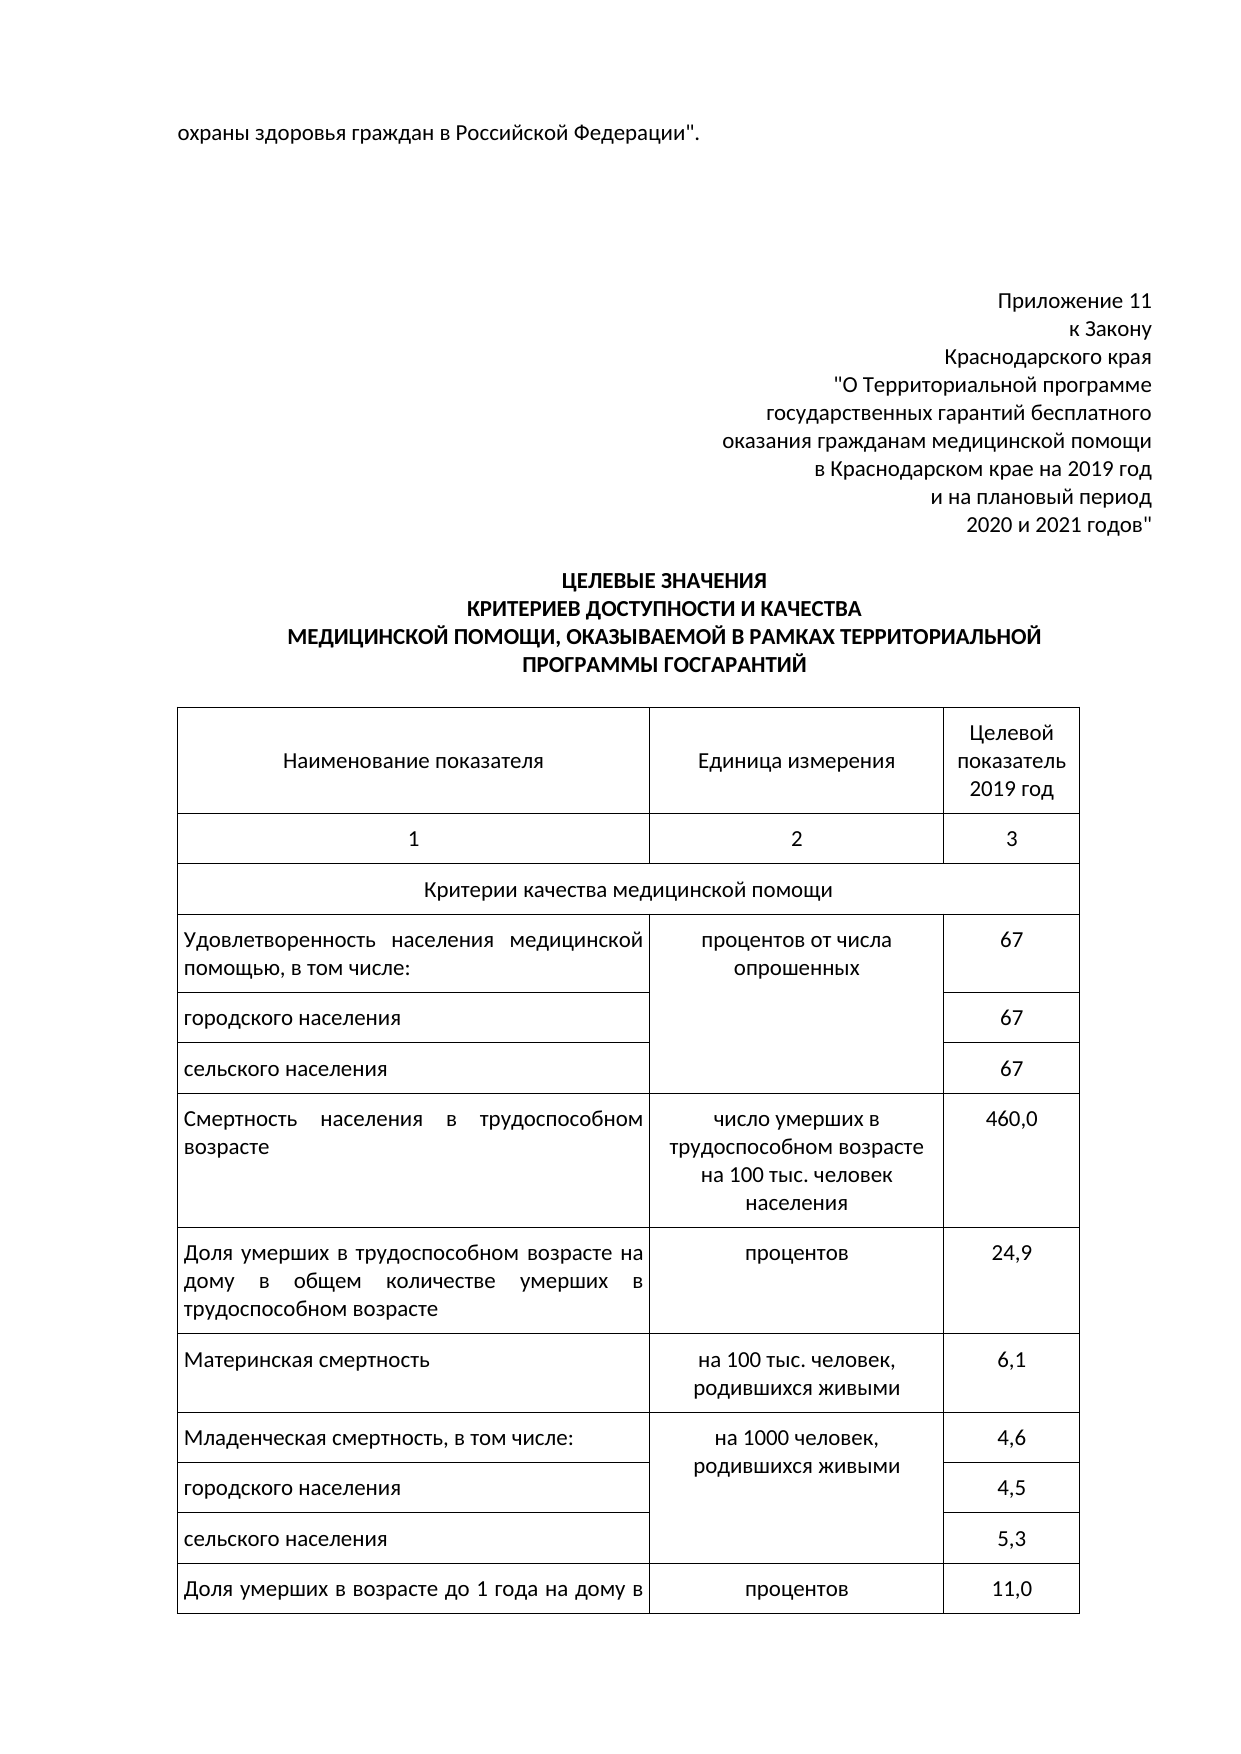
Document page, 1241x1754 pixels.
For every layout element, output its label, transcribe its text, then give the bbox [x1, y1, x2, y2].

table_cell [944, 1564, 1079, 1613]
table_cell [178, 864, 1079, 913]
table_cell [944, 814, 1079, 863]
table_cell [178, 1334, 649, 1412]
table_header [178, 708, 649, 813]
title ПРОГРАММЫ ГОСГАРАНТИЙ [177, 651, 1152, 678]
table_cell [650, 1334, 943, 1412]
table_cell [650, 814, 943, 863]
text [177, 118, 1152, 146]
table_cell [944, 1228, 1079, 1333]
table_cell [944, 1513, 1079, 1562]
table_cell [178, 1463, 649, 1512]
title МЕДИЦИНСКОЙ ПОМОЩИ, ОКАЗЫВАЕМОЙ В РАМКАХ ТЕРРИТОРИАЛЬНОЙ [177, 622, 1152, 651]
text "О Территориальной программе [177, 370, 1152, 398]
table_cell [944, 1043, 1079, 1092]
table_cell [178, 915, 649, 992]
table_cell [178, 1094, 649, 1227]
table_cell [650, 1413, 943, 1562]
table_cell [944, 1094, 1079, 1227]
title КРИТЕРИЕВ ДОСТУПНОСТИ И КАЧЕСТВА [177, 594, 1152, 622]
text оказания гражданам медицинской помощи [177, 426, 1152, 454]
title ЦЕЛЕВЫЕ ЗНАЧЕНИЯ [177, 566, 1152, 594]
text Краснодарского края [177, 342, 1152, 370]
text Приложение 11 [177, 286, 1152, 314]
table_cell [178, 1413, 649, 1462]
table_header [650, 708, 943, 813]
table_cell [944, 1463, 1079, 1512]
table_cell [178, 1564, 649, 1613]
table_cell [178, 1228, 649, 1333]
text к Закону [177, 314, 1152, 342]
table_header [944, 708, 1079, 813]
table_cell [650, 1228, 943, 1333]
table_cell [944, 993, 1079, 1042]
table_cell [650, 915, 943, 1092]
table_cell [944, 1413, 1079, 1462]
text государственных гарантий бесплатного [177, 398, 1152, 426]
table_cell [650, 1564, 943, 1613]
text и на плановый период [177, 482, 1152, 510]
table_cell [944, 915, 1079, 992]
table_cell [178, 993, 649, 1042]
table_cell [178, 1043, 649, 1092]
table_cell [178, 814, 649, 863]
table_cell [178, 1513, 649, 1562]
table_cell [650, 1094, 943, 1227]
text 2020 и 2021 годов" [177, 510, 1152, 538]
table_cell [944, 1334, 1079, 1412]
text в Краснодарском крае на 2019 год [177, 454, 1152, 482]
